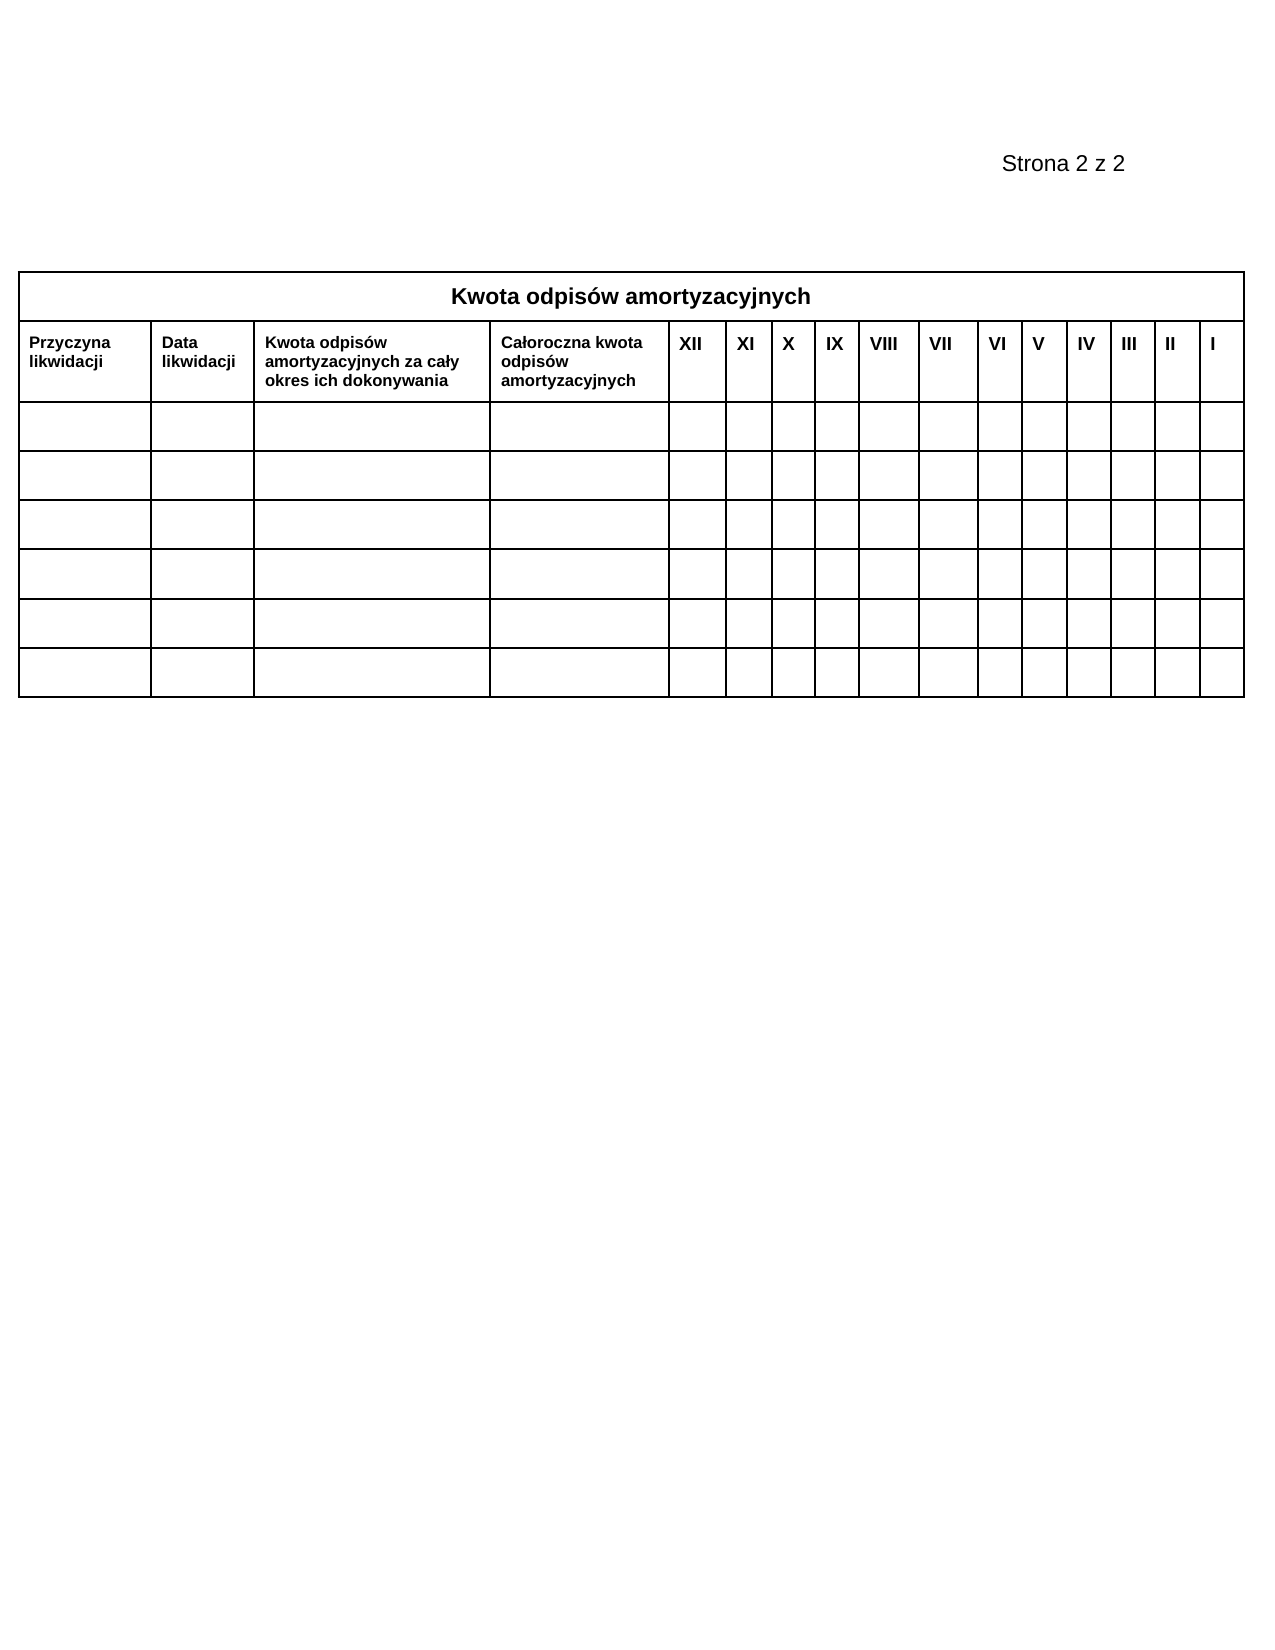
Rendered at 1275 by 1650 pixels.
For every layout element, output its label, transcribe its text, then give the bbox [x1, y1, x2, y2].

table_cell [727, 600, 771, 647]
table_cell [20, 452, 150, 499]
table_cell V [1023, 322, 1066, 401]
table_cell [1023, 550, 1066, 598]
table_cell [979, 649, 1021, 696]
table_cell [773, 452, 814, 499]
table_cell [816, 403, 858, 450]
table_cell [773, 649, 814, 696]
table_cell [1068, 501, 1110, 548]
table_cell [920, 403, 977, 450]
table_cell [727, 649, 771, 696]
table_cell [860, 649, 918, 696]
table_cell VII [920, 322, 977, 401]
table_cell [20, 550, 150, 598]
table_cell [1156, 600, 1199, 647]
table_cell [152, 649, 253, 696]
table_cell [1156, 649, 1199, 696]
table_cell [152, 452, 253, 499]
table_cell XI [727, 322, 771, 401]
table_cell III [1112, 322, 1154, 401]
table_cell [1156, 452, 1199, 499]
table_cell [860, 600, 918, 647]
table_cell [1112, 403, 1154, 450]
table_cell Data likwidacji [152, 322, 253, 401]
table_cell [727, 403, 771, 450]
table_cell [491, 550, 668, 598]
table_cell [491, 649, 668, 696]
table_cell [491, 501, 668, 548]
table_cell [1112, 600, 1154, 647]
table_cell [1201, 600, 1243, 647]
table_cell [860, 501, 918, 548]
table_cell [920, 550, 977, 598]
table_cell [1112, 649, 1154, 696]
table_cell [920, 501, 977, 548]
table_cell [255, 452, 489, 499]
table_cell [152, 600, 253, 647]
table_cell [979, 501, 1021, 548]
table_cell IX [816, 322, 858, 401]
table_cell [1023, 501, 1066, 548]
table_cell XII [670, 322, 725, 401]
table_cell [920, 600, 977, 647]
table_cell [491, 403, 668, 450]
table_cell [816, 501, 858, 548]
table_cell [979, 452, 1021, 499]
table_header Kwota odpisów amortyzacyjnych [20, 273, 1243, 320]
table_cell [1201, 649, 1243, 696]
table_cell [255, 501, 489, 548]
table_cell [670, 452, 725, 499]
table_cell Kwota odpisów amortyzacyjnych za cały okres ich dokonywania [255, 322, 489, 401]
table_cell [816, 649, 858, 696]
table_cell Przyczyna likwidacji [20, 322, 150, 401]
table_cell [1023, 452, 1066, 499]
table_cell [670, 600, 725, 647]
table_cell [816, 550, 858, 598]
table_cell [979, 550, 1021, 598]
table_cell [255, 600, 489, 647]
table_cell IV [1068, 322, 1110, 401]
table_cell [152, 550, 253, 598]
table_cell [20, 600, 150, 647]
table_cell [1156, 550, 1199, 598]
table_cell [20, 403, 150, 450]
table_cell [1068, 403, 1110, 450]
table_cell [491, 600, 668, 647]
table_cell [670, 403, 725, 450]
table_cell [920, 452, 977, 499]
table_cell [979, 600, 1021, 647]
table_cell [152, 501, 253, 548]
table_cell VI [979, 322, 1021, 401]
table_cell [727, 550, 771, 598]
table_cell [255, 550, 489, 598]
table_cell [816, 452, 858, 499]
table_cell I [1201, 322, 1243, 401]
table_cell [773, 600, 814, 647]
table_cell [773, 550, 814, 598]
table_cell X [773, 322, 814, 401]
table_cell [1023, 403, 1066, 450]
table_cell [255, 649, 489, 696]
table_cell [491, 452, 668, 499]
table_cell [670, 501, 725, 548]
table_cell [860, 550, 918, 598]
table_cell [1112, 452, 1154, 499]
table_cell [1201, 501, 1243, 548]
table_cell [1068, 649, 1110, 696]
table_cell [20, 649, 150, 696]
text Strona 2 z 2 [150, 150, 1125, 176]
table_cell [860, 452, 918, 499]
table_cell II [1156, 322, 1199, 401]
table_cell [816, 600, 858, 647]
table_cell [670, 649, 725, 696]
table_cell [1201, 550, 1243, 598]
table_cell VIII [860, 322, 918, 401]
table_cell [920, 649, 977, 696]
table_cell [1068, 550, 1110, 598]
table_cell Całoroczna kwota odpisów amortyzacyjnych [491, 322, 668, 401]
table_cell [1112, 501, 1154, 548]
table_cell [1156, 403, 1199, 450]
table_cell [20, 501, 150, 548]
table_cell [1112, 550, 1154, 598]
table_cell [727, 501, 771, 548]
table_cell [1201, 403, 1243, 450]
table_cell [1068, 452, 1110, 499]
table_cell [1023, 649, 1066, 696]
table_cell [255, 403, 489, 450]
table_cell [727, 452, 771, 499]
table_cell [1156, 501, 1199, 548]
table_cell [1068, 600, 1110, 647]
table_cell [773, 501, 814, 548]
table_cell [979, 403, 1021, 450]
table_cell [1201, 452, 1243, 499]
table_cell [670, 550, 725, 598]
table_cell [860, 403, 918, 450]
table_cell [1023, 600, 1066, 647]
table_cell [773, 403, 814, 450]
table_cell [152, 403, 253, 450]
